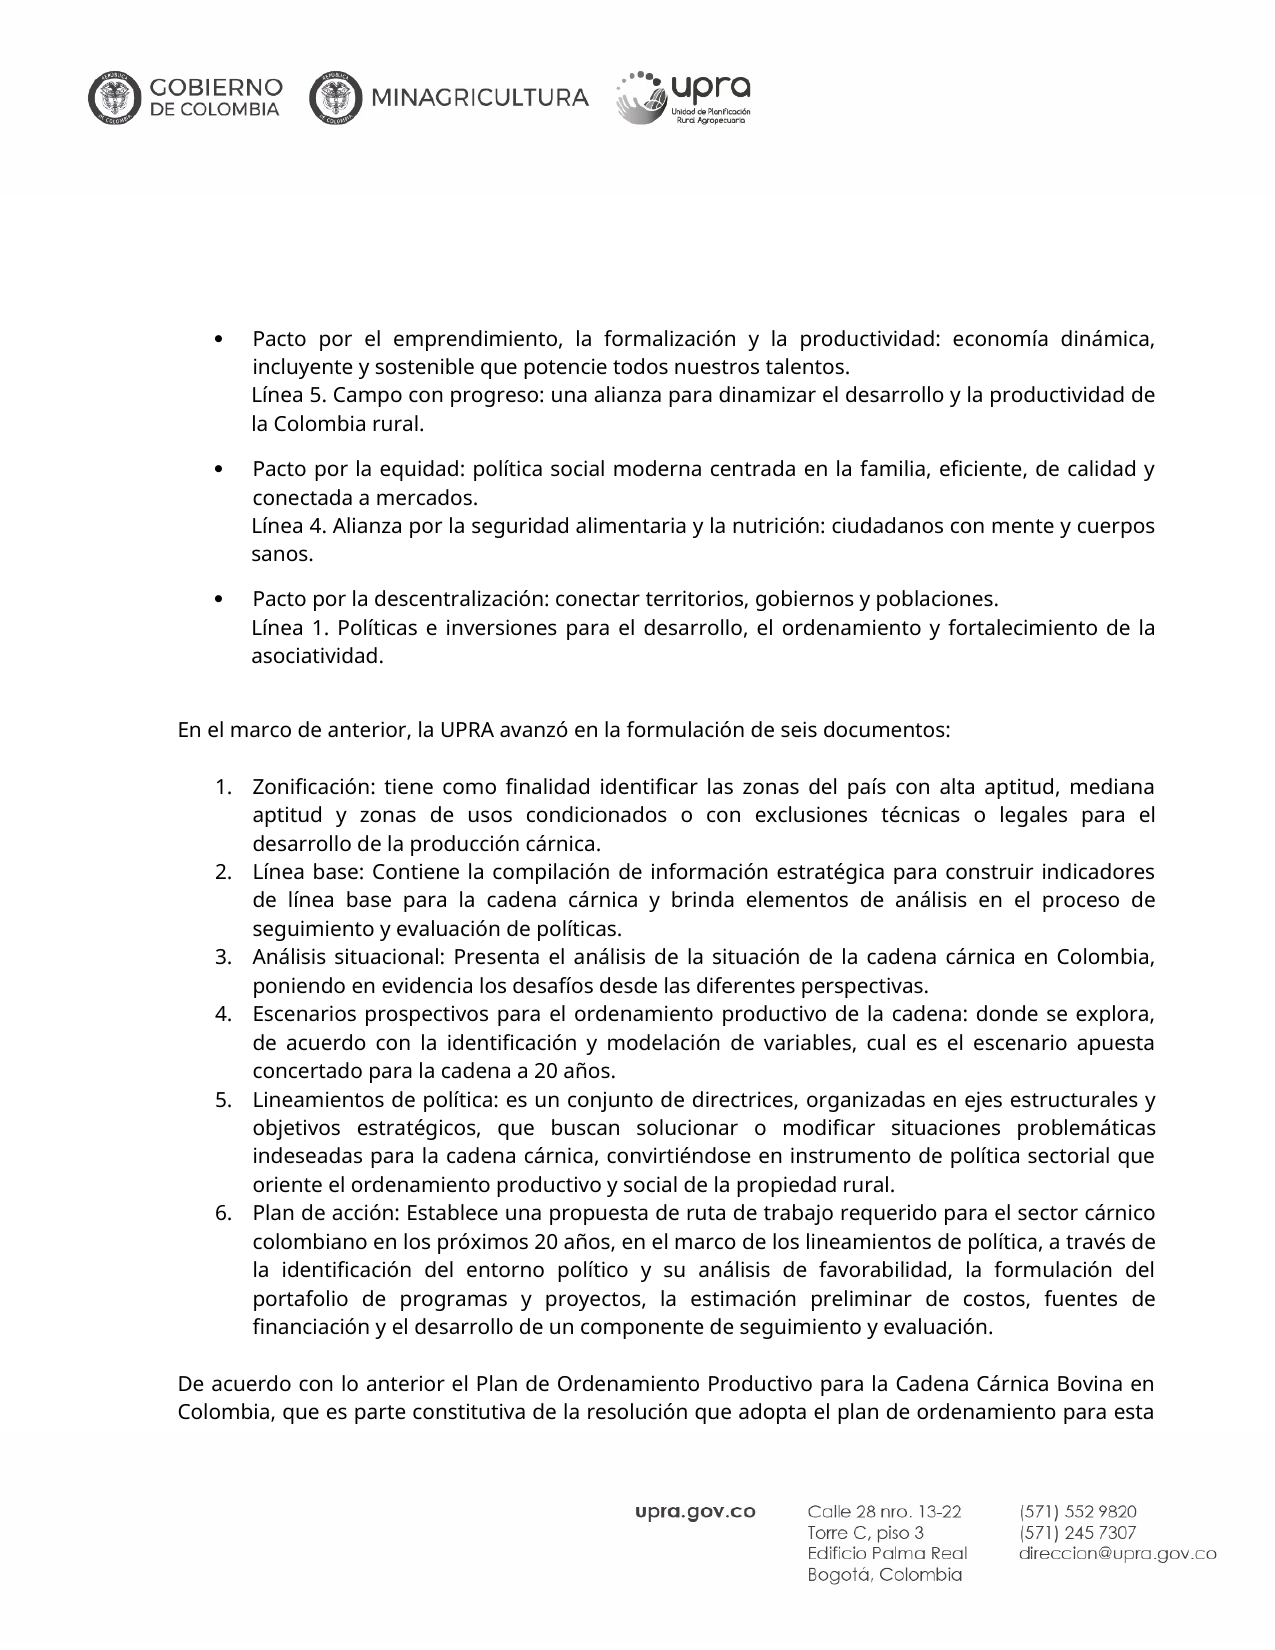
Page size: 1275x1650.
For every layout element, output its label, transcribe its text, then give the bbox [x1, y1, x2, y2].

text Línea 5. Campo con progreso: una alianza para dinamizar el desarrollo y la productividad de la Colombia rural. [251, 381, 1157, 437]
list Lineamientos de política: es un conjunto de directrices, organizadas en ejes estructurales y objetivos estratégicos, que buscan solucionar o modificar situaciones problemáticas indeseadas para la cadena cárnica, convirtiéndose en instrumento de política sectorial que oriente el ordenamiento productivo y social de la propiedad rural. [215, 1085, 1157, 1198]
list Pacto por la descentralización: conectar territorios, gobiernos y poblaciones. [215, 584, 1157, 613]
text Línea 4. Alianza por la seguridad alimentaria y la nutrición: ciudadanos con mente y cuerpos sanos. [251, 511, 1157, 568]
picture [0, 0, 1275, 196]
text En el marco de anterior, la UPRA avanzó en la formulación de seis documentos: [177, 715, 1157, 743]
list Plan de acción: Establece una propuesta de ruta de trabajo requerido para el sector cárnico colombiano en los próximos 20 años, en el marco de los lineamientos de política, a través de la identificación del entorno político y su análisis de favorabilidad, la formulación del portafolio de programas y proyectos, la estimación preliminar de costos, fuentes de financiación y el desarrollo de un componente de seguimiento y evaluación. [215, 1198, 1157, 1341]
list Zonificación: tiene como finalidad identificar las zonas del país con alta aptitud, mediana aptitud y zonas de usos condicionados o con exclusiones técnicas o legales para el desarrollo de la producción cárnica. [215, 772, 1157, 857]
text Línea 1. Políticas e inversiones para el desarrollo, el ordenamiento y fortalecimiento de la asociatividad. [251, 613, 1157, 670]
list Análisis situacional: Presenta el análisis de la situación de la cadena cárnica en Colombia, poniendo en evidencia los desafíos desde las diferentes perspectivas. [215, 942, 1157, 999]
list Escenarios prospectivos para el ordenamiento productivo de la cadena: donde se explora, de acuerdo con la identificación y modelación de variables, cual es el escenario apuesta concertado para la cadena a 20 años. [215, 999, 1157, 1085]
list Línea base: Contiene la compilación de información estratégica para construir indicadores de línea base para la cadena cárnica y brinda elementos de análisis en el proceso de seguimiento y evaluación de políticas. [215, 857, 1157, 942]
list Pacto por el emprendimiento, la formalización y la productividad: economía dinámica, incluyente y sostenible que potencie todos nuestros talentos. [215, 324, 1157, 381]
list Pacto por la equidad: política social moderna centrada en la familia, eficiente, de calidad y conectada a mercados. [215, 454, 1157, 511]
picture [0, 1433, 1275, 1643]
